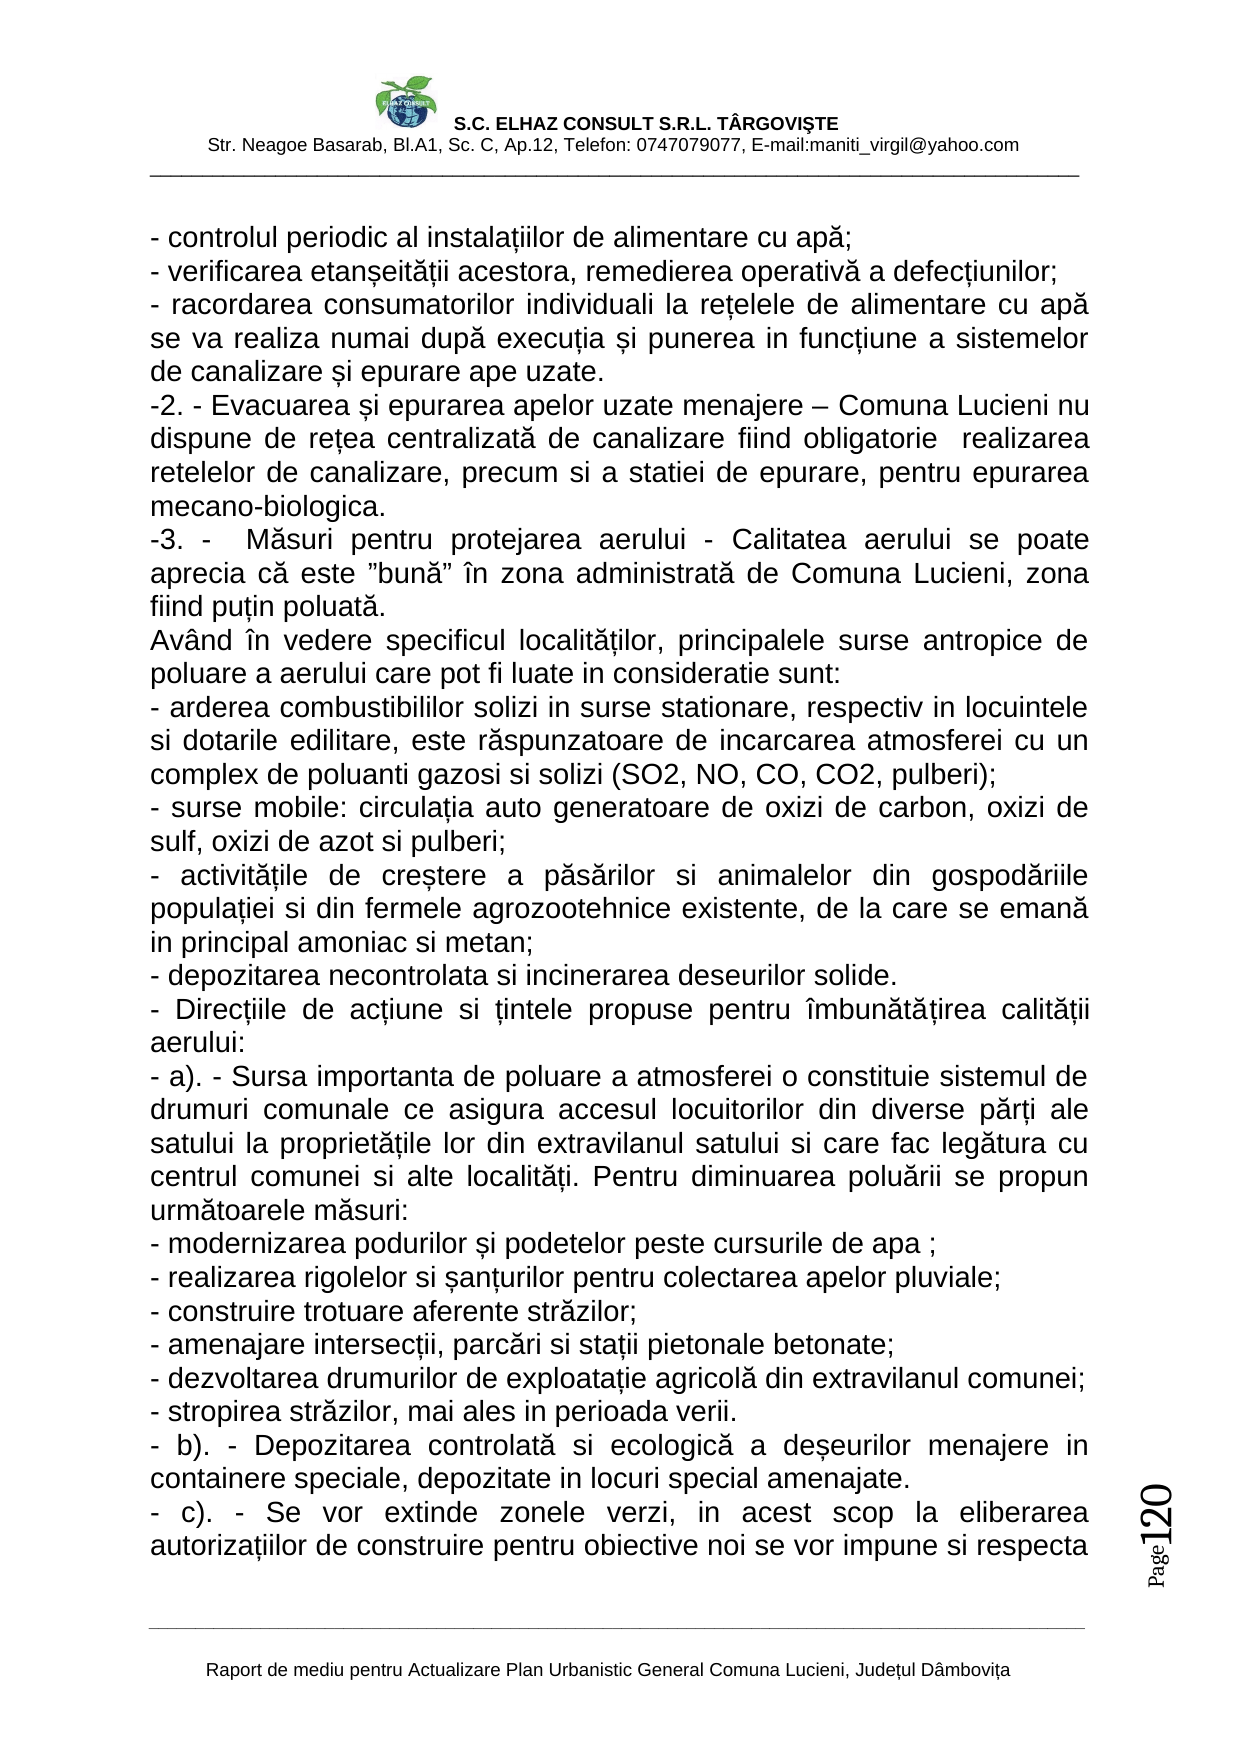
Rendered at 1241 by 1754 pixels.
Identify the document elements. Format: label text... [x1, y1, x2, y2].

text - surse mobile: circulația auto generatoare de oxizi de carbon, oxizi de sulf, oxizi de azot si pulberi; [150, 790, 1090, 857]
text - Direcțiile de acțiune si țintele propuse pentru îmbunătățirea calității aerului: [150, 992, 1090, 1059]
text - depozitarea necontrolata si incinerarea deseurilor solide. [150, 958, 1090, 992]
text - realizarea rigolelor si șanțurilor pentru colectarea apelor pluviale; [150, 1260, 1090, 1293]
text - verificarea etanșeității acestora, remedierea operativă a defecțiunilor; [150, 254, 1090, 287]
text - construire trotuare aferente străzilor; [150, 1293, 1090, 1327]
text - stropirea străzilor, mai ales in perioada verii. [150, 1394, 1090, 1428]
text -2. - Evacuarea și epurarea apelor uzate menajere – Comuna Lucieni nu dispune de rețea centralizată de canalizare fiind obligatorie realizarea retelelor de canalizare, precum si a statiei de epurare, pentru epurarea mecano-biologica. [150, 388, 1090, 522]
text -3. - Măsuri pentru protejarea aerului - Calitatea aerului se poate aprecia că este ”bună” în zona administrată de Comuna Lucieni, zona fiind puțin poluată. [150, 522, 1090, 623]
text - arderea combustibililor solizi in surse stationare, respectiv in locuintele si dotarile edilitare, este răspunzatoare de incarcarea atmosferei cu un complex de poluanti gazosi si solizi (SO2, NO, CO, CO2, pulberi); [150, 690, 1090, 790]
text Având în vedere specificul localităților, principalele surse antropice de poluare a aerului care pot fi luate in consideratie sunt: [150, 623, 1090, 690]
text - amenajare intersecții, parcări si stații pietonale betonate; [150, 1327, 1090, 1361]
picture [373, 73, 438, 130]
text - racordarea consumatorilor individuali la rețelele de alimentare cu apă se va realiza numai după execuția și punerea in funcțiune a sistemelor de canalizare și epurare ape uzate. [150, 287, 1090, 388]
text - modernizarea podurilor și podetelor peste cursurile de apa ; [150, 1226, 1090, 1260]
text - a). - Sursa importanta de poluare a atmosferei o constituie sistemul de drumuri comunale ce asigura accesul locuitorilor din diverse părți ale satului la proprietățile lor din extravilanul satului si care fac legătura cu centrul comunei si alte localități. Pentru diminuarea poluării se propun următoarele măsuri: [150, 1059, 1090, 1226]
text - b). - Depozitarea controlată si ecologică a deșeurilor menajere in containere speciale, depozitate in locuri special amenajate. [150, 1428, 1090, 1495]
text - controlul periodic al instalațiilor de alimentare cu apă; [150, 220, 1090, 254]
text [150, 1495, 1090, 1562]
text - dezvoltarea drumurilor de exploatație agricolă din extravilanul comunei; [150, 1361, 1090, 1394]
text - activitățile de creștere a păsărilor si animalelor din gospodăriile populației si din fermele agrozootehnice existente, de la care se emană in principal amoniac si metan; [150, 857, 1090, 958]
